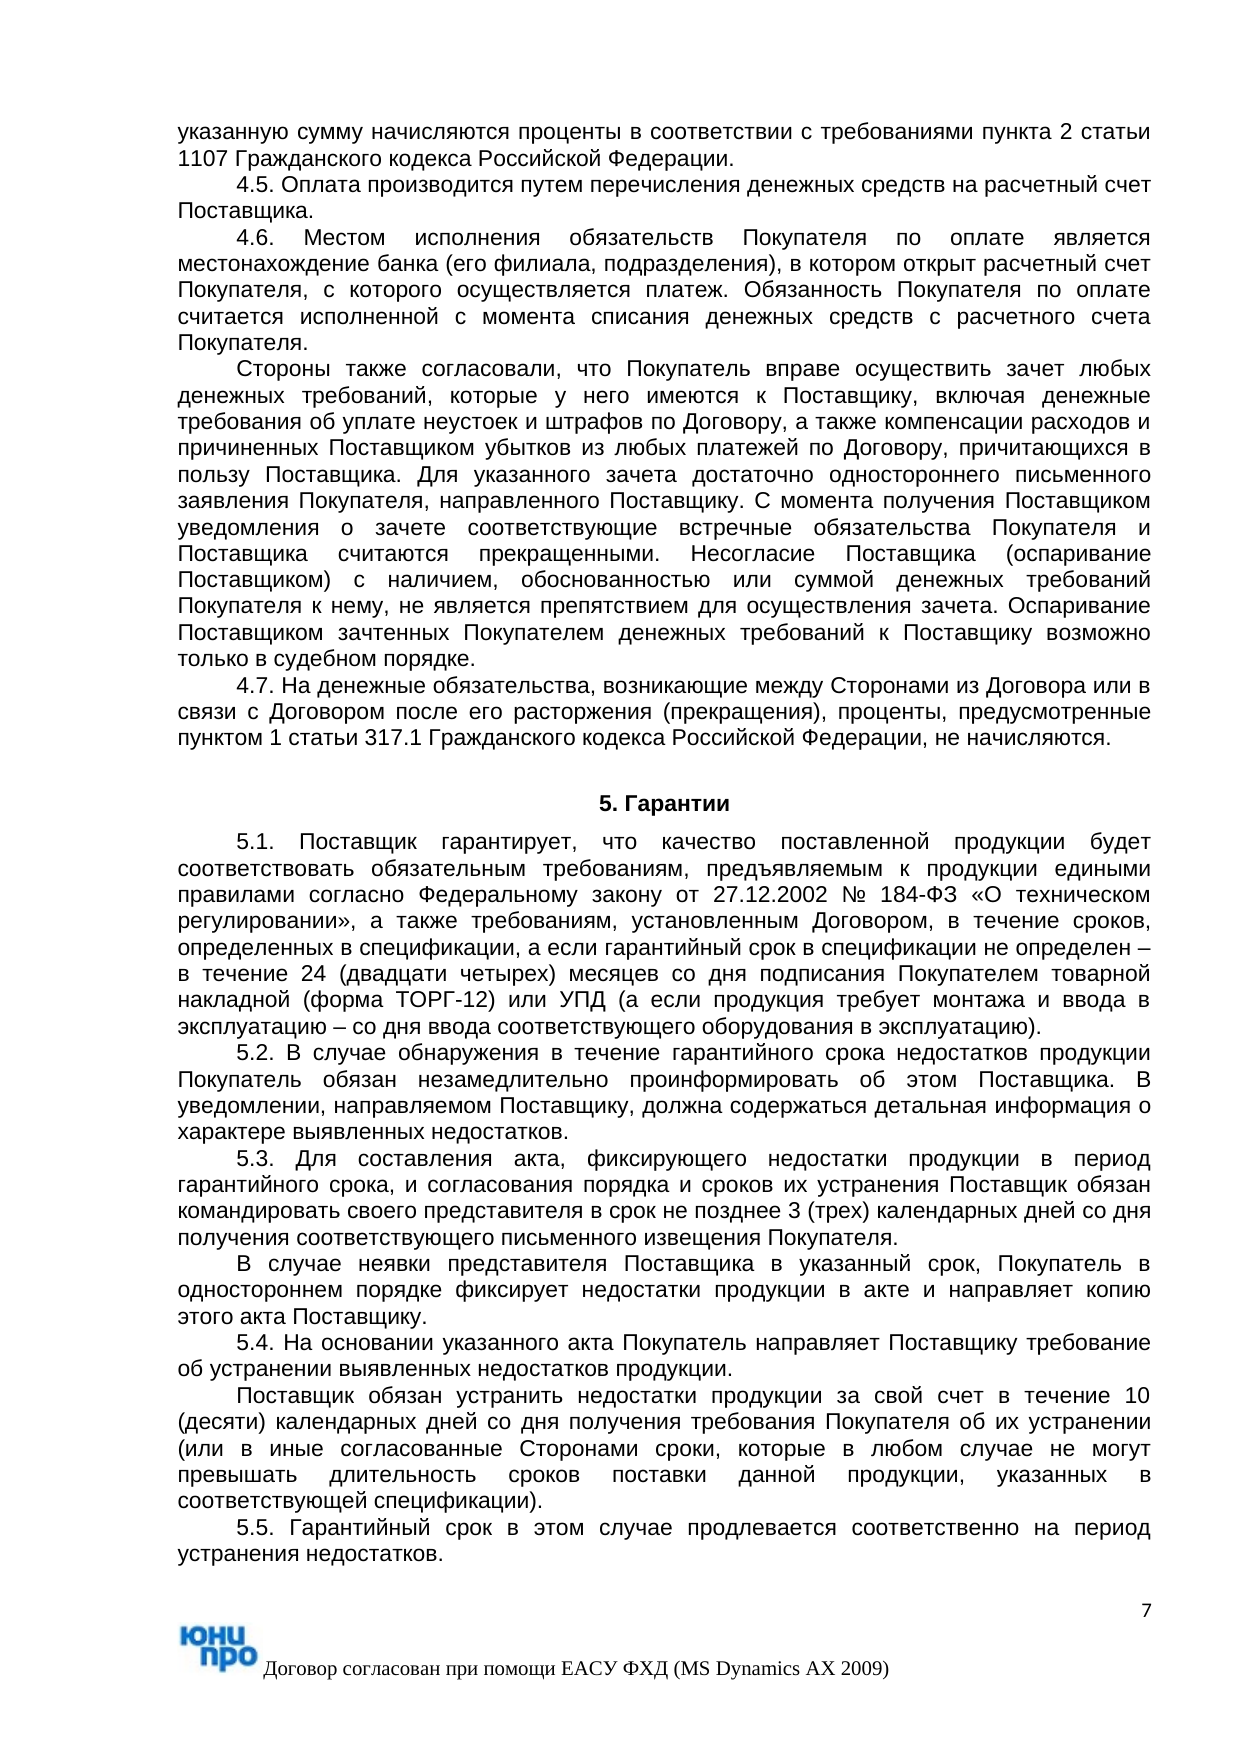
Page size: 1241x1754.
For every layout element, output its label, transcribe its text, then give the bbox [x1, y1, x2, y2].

text 5.5. Гарантийный срок в этом случае продлевается соответственно на период устранения недостатков. [177, 1513, 1152, 1566]
text 5.3. Для составления акта, фиксирующего недостатки продукции в период гарантийного срока, и согласования порядка и сроков их устранения Поставщик обязан командировать своего представителя в срок не позднее 3 (трех) календарных дней со дня получения соответствующего письменного извещения Покупателя. [177, 1144, 1152, 1250]
text 5.2. В случае обнаружения в течение гарантийного срока недостатков продукции Покупатель обязан незамедлительно проинформировать об этом Поставщика. В уведомлении, направляемом Поставщику, должна содержаться детальная информация о характере выявленных недостатков. [177, 1039, 1152, 1144]
text 5.4. На основании указанного акта Покупатель направляет Поставщику требование об устранении выявленных недостатков продукции. [177, 1329, 1152, 1382]
text 5.1. Поставщик гарантирует, что качество поставленной продукции будет соответствовать обязательным требованиям, предъявляемым к продукции едиными правилами согласно Федеральному закону от 27.12.2002 № 184-ФЗ «О техническом регулировании», а также требованиям, установленным Договором, в течение сроков, определенных в спецификации, а если гарантийный срок в спецификации не определен – в течение 24 (двадцати четырех) месяцев со дня подписания Покупателем товарной накладной (форма ТОРГ-12) или УПД (а если продукция требует монтажа и ввода в эксплуатацию – со дня ввода соответствующего оборудования в эксплуатацию). [177, 828, 1152, 1039]
text В случае неявки представителя Поставщика в указанный срок, Покупатель в одностороннем порядке фиксирует недостатки продукции в акте и направляет копию этого акта Поставщику. [177, 1250, 1152, 1329]
text 4.5. Оплата производится путем перечисления денежных средств на расчетный счет Поставщика. [177, 171, 1152, 223]
text 5. Гарантии [177, 789, 1152, 816]
text 4.6. Местом исполнения обязательств Покупателя по оплате является местонахождение банка (его филиала, подразделения), в котором открыт расчетный счет Покупателя, с которого осуществляется платеж. Обязанность Покупателя по оплате считается исполненной с момента списания денежных средств с расчетного счета Покупателя. [177, 223, 1152, 355]
text 4.7. На денежные обязательства, возникающие между Сторонами из Договора или в связи с Договором после его расторжения (прекращения), проценты, предусмотренные пунктом 1 статьи 317.1 Гражданского кодекса Российской Федерации, не начисляются. [177, 672, 1152, 751]
picture [177, 1622, 264, 1676]
text Стороны также согласовали, что Покупатель вправе осуществить зачет любых денежных требований, которые у него имеются к Поставщику, включая денежные требования об уплате неустоек и штрафов по Договору, а также компенсации расходов и причиненных Поставщиком убытков из любых платежей по Договору, причитающихся в пользу Поставщика. Для указанного зачета достаточно одностороннего письменного заявления Покупателя, направленного Поставщику. С момента получения Поставщиком уведомления о зачете соответствующие встречные обязательства Покупателя и Поставщика считаются прекращенными. Несогласие Поставщика (оспаривание Поставщиком) с наличием, обоснованностью или суммой денежных требований Покупателя к нему, не является препятствием для осуществления зачета. Оспаривание Поставщиком зачтенных Покупателем денежных требований к Поставщику возможно только в судебном порядке. [177, 355, 1152, 672]
text Поставщик обязан устранить недостатки продукции за свой счет в течение 10 (десяти) календарных дней со дня получения требования Покупателя об их устранении (или в иные согласованные Сторонами сроки, которые в любом случае не могут превышать длительность сроков поставки данной продукции, указанных в соответствующей спецификации). [177, 1382, 1152, 1513]
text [177, 118, 1152, 171]
